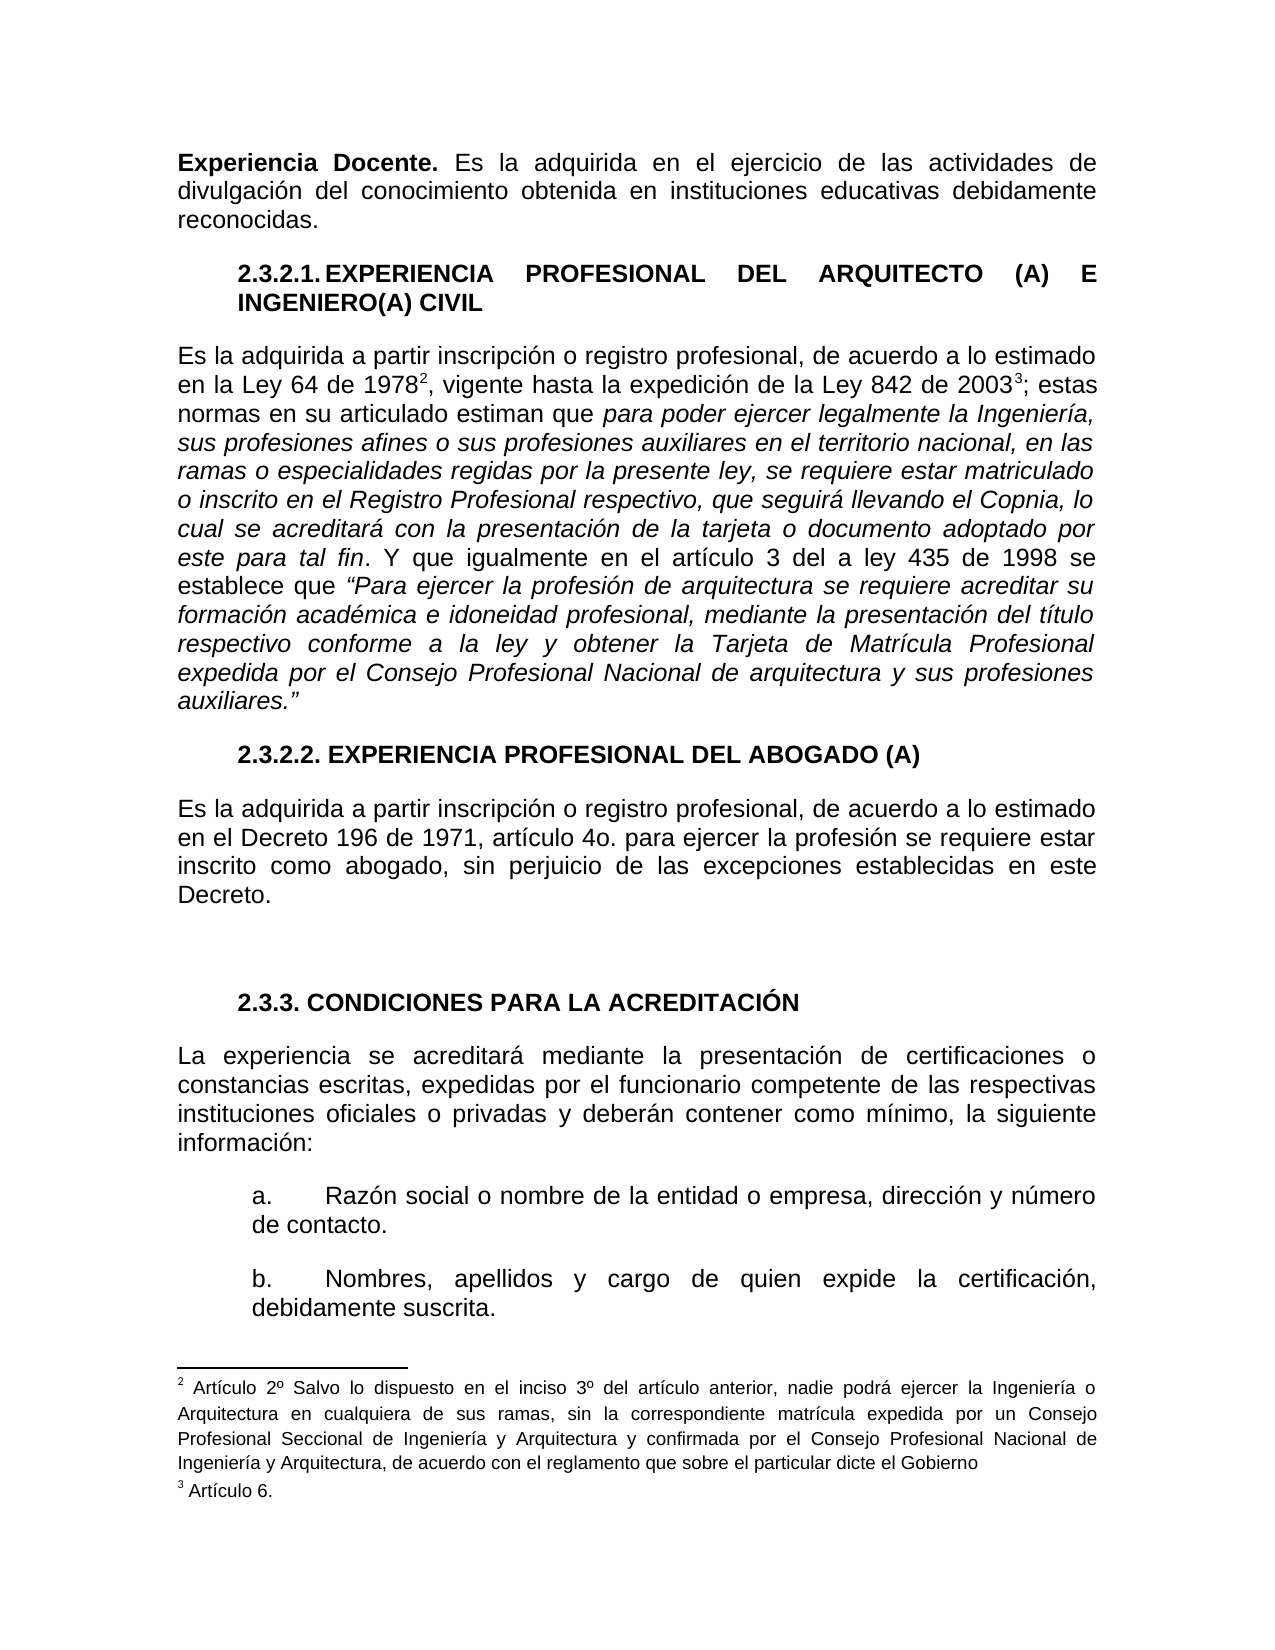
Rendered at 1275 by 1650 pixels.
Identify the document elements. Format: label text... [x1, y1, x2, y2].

list Nombres, apellidos y cargo de quien expide la certificación, debidamente suscrita. [252, 1264, 1098, 1321]
text Es la adquirida a partir inscripción o registro profesional, de acuerdo a lo estimado en la Ley 64 de 1978, vigente hasta la expedición de la Ley 842 de 2003; estas normas en su articulado estiman que para poder ejercer legalmente la Ingeniería, sus profesiones afines o sus profesiones auxiliares en el territorio nacional, en las ramas o especialidades regidas por la presente ley, se requiere estar matriculado o inscrito en el Registro Profesional respectivo, que seguirá llevando el Copnia, lo cual se acreditará con la presentación de la tarjeta o documento adoptado por este para tal fin. Y que igualmente en el artículo 3 del a ley 435 de 1998 se establece que “Para ejercer la profesión de arquitectura se requiere acreditar su formación académica e idoneidad profesional, mediante la presentación del título respectivo conforme a la ley y obtener la Tarjeta de Matrícula Profesional expedida por el Consejo Profesional Nacional de arquitectura y sus profesiones auxiliares.” [177, 341, 1098, 715]
list Experiencia Docente. Es la adquirida en el ejercicio de las actividades de divulgación del conocimiento obtenida en instituciones educativas debidamente reconocidas. [177, 148, 1098, 234]
text La experiencia se acreditará mediante la presentación de certificaciones o constancias escritas, expedidas por el funcionario competente de las respectivas instituciones oficiales o privadas y deberán contener como mínimo, la siguiente información: [177, 1041, 1098, 1156]
text 2.3.3. CONDICIONES PARA LA ACREDITACIÓN [237, 988, 1098, 1016]
list Razón social o nombre de la entidad o empresa, dirección y número de contacto. [252, 1181, 1098, 1239]
subtitle 2.3.2.2. EXPERIENCIA PROFESIONAL DEL ABOGADO (A) [237, 740, 1098, 769]
subtitle EXPERIENCIA PROFESIONAL DEL ARQUITECTO (A) E INGENIERO(A) CIVIL [237, 259, 1098, 316]
text Es la adquirida a partir inscripción o registro profesional, de acuerdo a lo estimado en el Decreto 196 de 1971, artículo 4o. para ejercer la profesión se requiere estar inscrito como abogado, sin perjuicio de las excepciones establecidas en este Decreto. [177, 794, 1098, 909]
